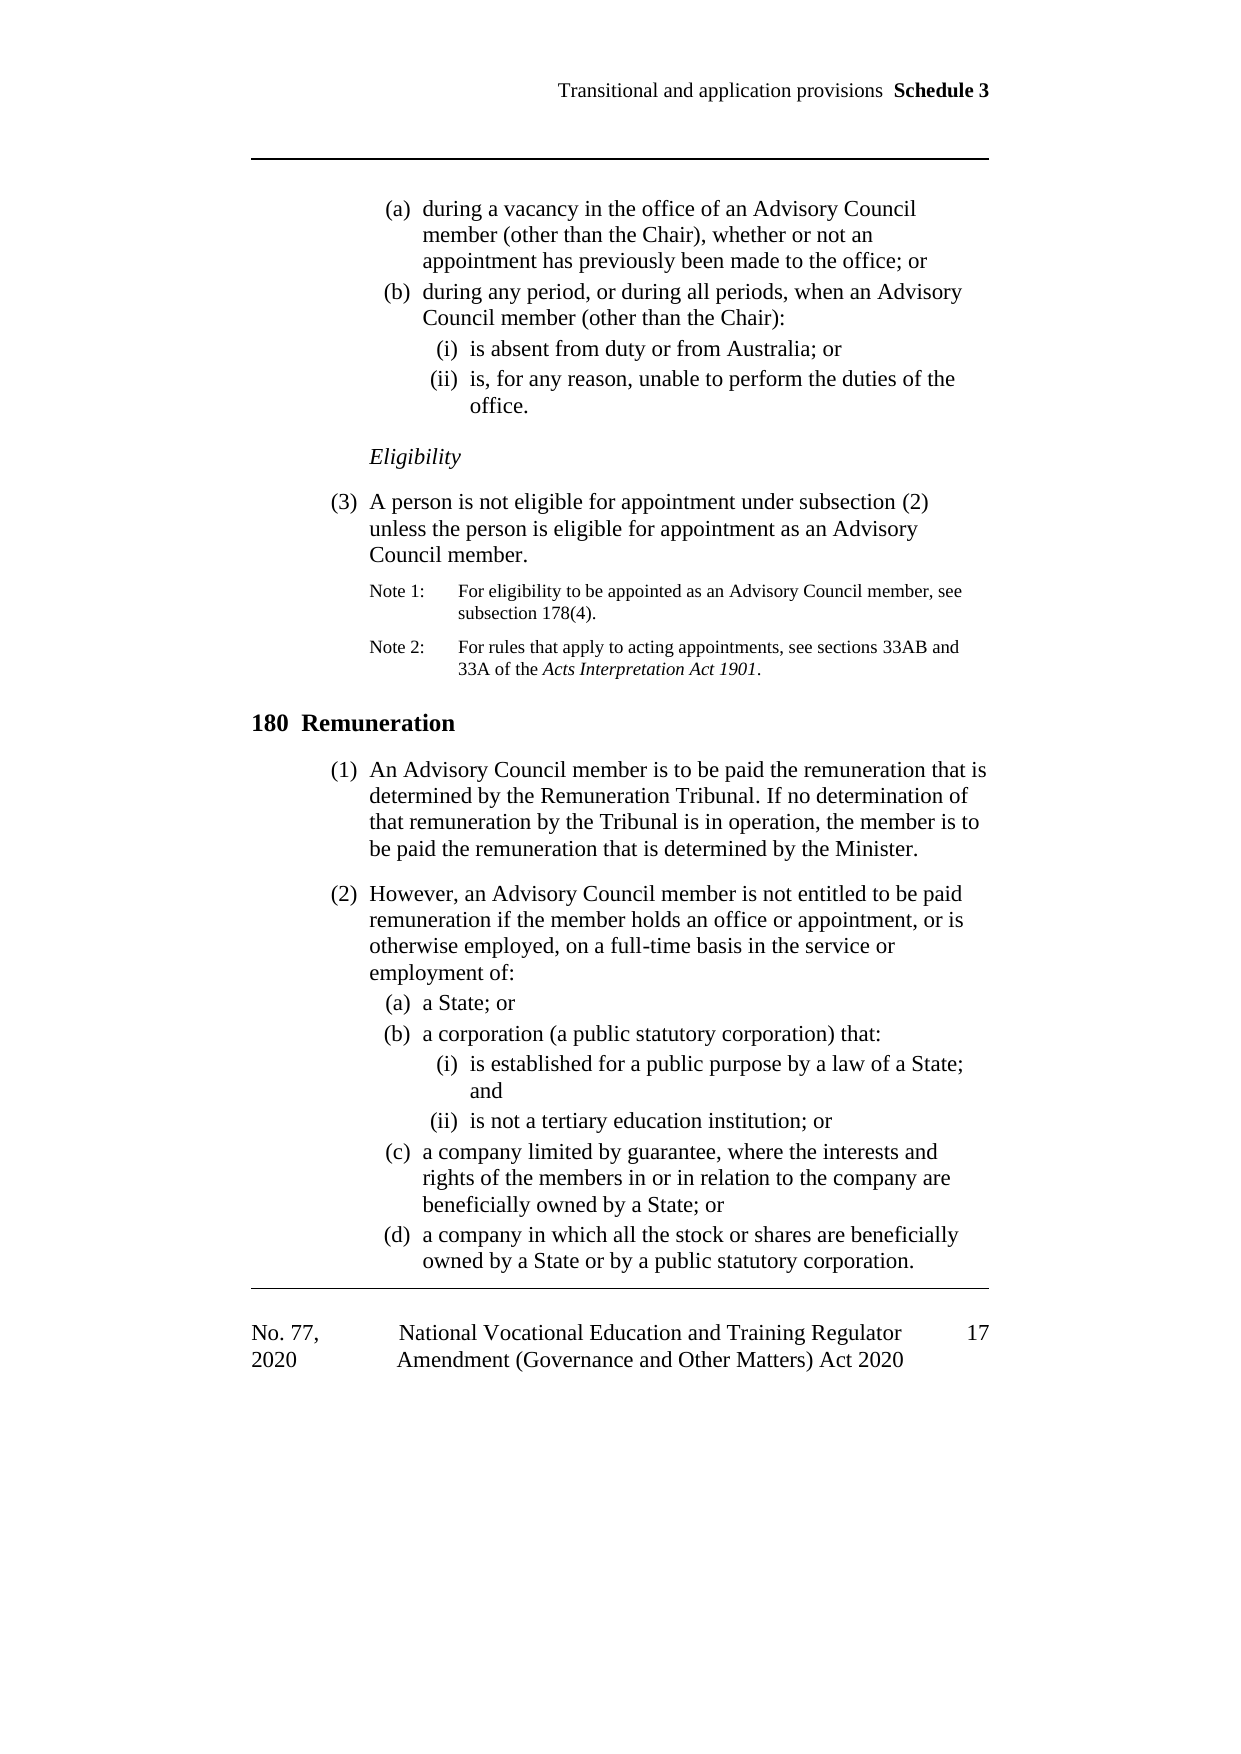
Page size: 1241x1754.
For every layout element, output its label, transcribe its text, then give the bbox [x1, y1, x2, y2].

text (d) a company in which all the stock or shares are beneficially owned by a State or by a public statutory corporation. [251, 1221, 989, 1274]
text Note 2: For rules that apply to acting appointments, see sections 33AB and 33A of the Acts Interpretation Act 1901. [369, 636, 989, 679]
text 180 Remuneration [251, 708, 989, 737]
text (2) However, an Advisory Council member is not entitled to be paid remuneration if the member holds an office or appointment, or is otherwise employed, on a full-time basis in the service or employment of: [251, 880, 989, 985]
text (a) during a vacancy in the office of an Advisory Council member (other than the Chair), whether or not an appointment has previously been made to the office; or [251, 195, 989, 274]
text (ii) is not a tertiary education institution; or [251, 1107, 989, 1134]
text (a) a State; or [251, 989, 989, 1016]
text (1) An Advisory Council member is to be paid the remuneration that is determined by the Remuneration Tribunal. If no determination of that remuneration by the Tribunal is in operation, the member is to be paid the remuneration that is determined by the Minister. [251, 756, 989, 861]
text (i) is absent from duty or from Australia; or [251, 335, 989, 361]
text (b) during any period, or during all periods, when an Advisory Council member (other than the Chair): [251, 278, 989, 331]
text (ii) is, for any reason, unable to perform the duties of the office. [251, 366, 989, 418]
text Note 1: For eligibility to be appointed as an Advisory Council member, see subsection 178(4). [369, 580, 989, 623]
text (b) a corporation (a public statutory corporation) that: [251, 1020, 989, 1046]
text (3) A person is not eligible for appointment under subsection (2) unless the person is eligible for appointment as an Advisory Council member. [251, 488, 989, 567]
text (c) a company limited by guarantee, where the interests and rights of the members in or in relation to the company are beneficially owned by a State; or [251, 1138, 989, 1217]
text (i) is established for a public purpose by a law of a State; and [251, 1051, 989, 1103]
text Eligibility [369, 443, 989, 469]
